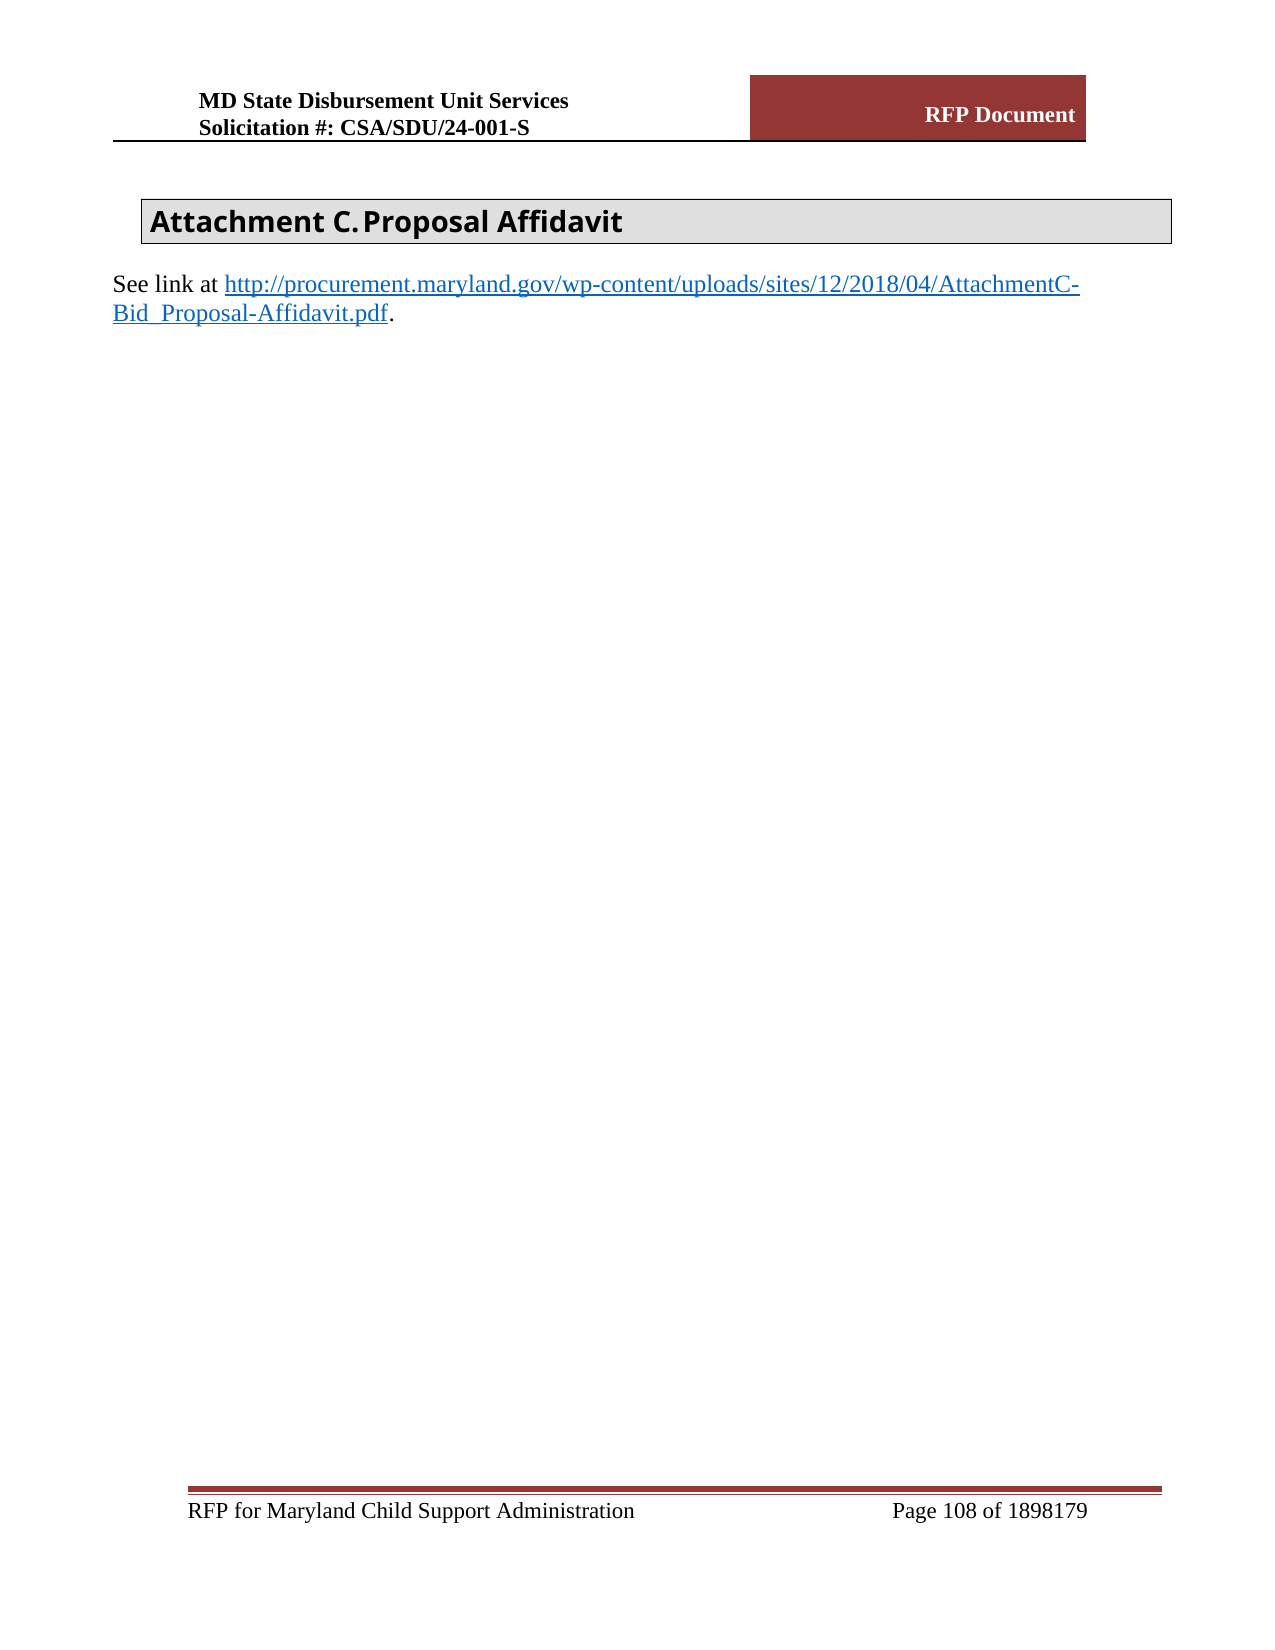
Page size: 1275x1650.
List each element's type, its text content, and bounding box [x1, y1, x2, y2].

text Proposal Affidavit [142, 200, 1171, 243]
text See link at http://procurement.maryland.gov/wp-content/uploads/sites/12/2018/04/AttachmentC-Bid_Proposal-Affidavit.pdf. [112, 269, 1162, 327]
